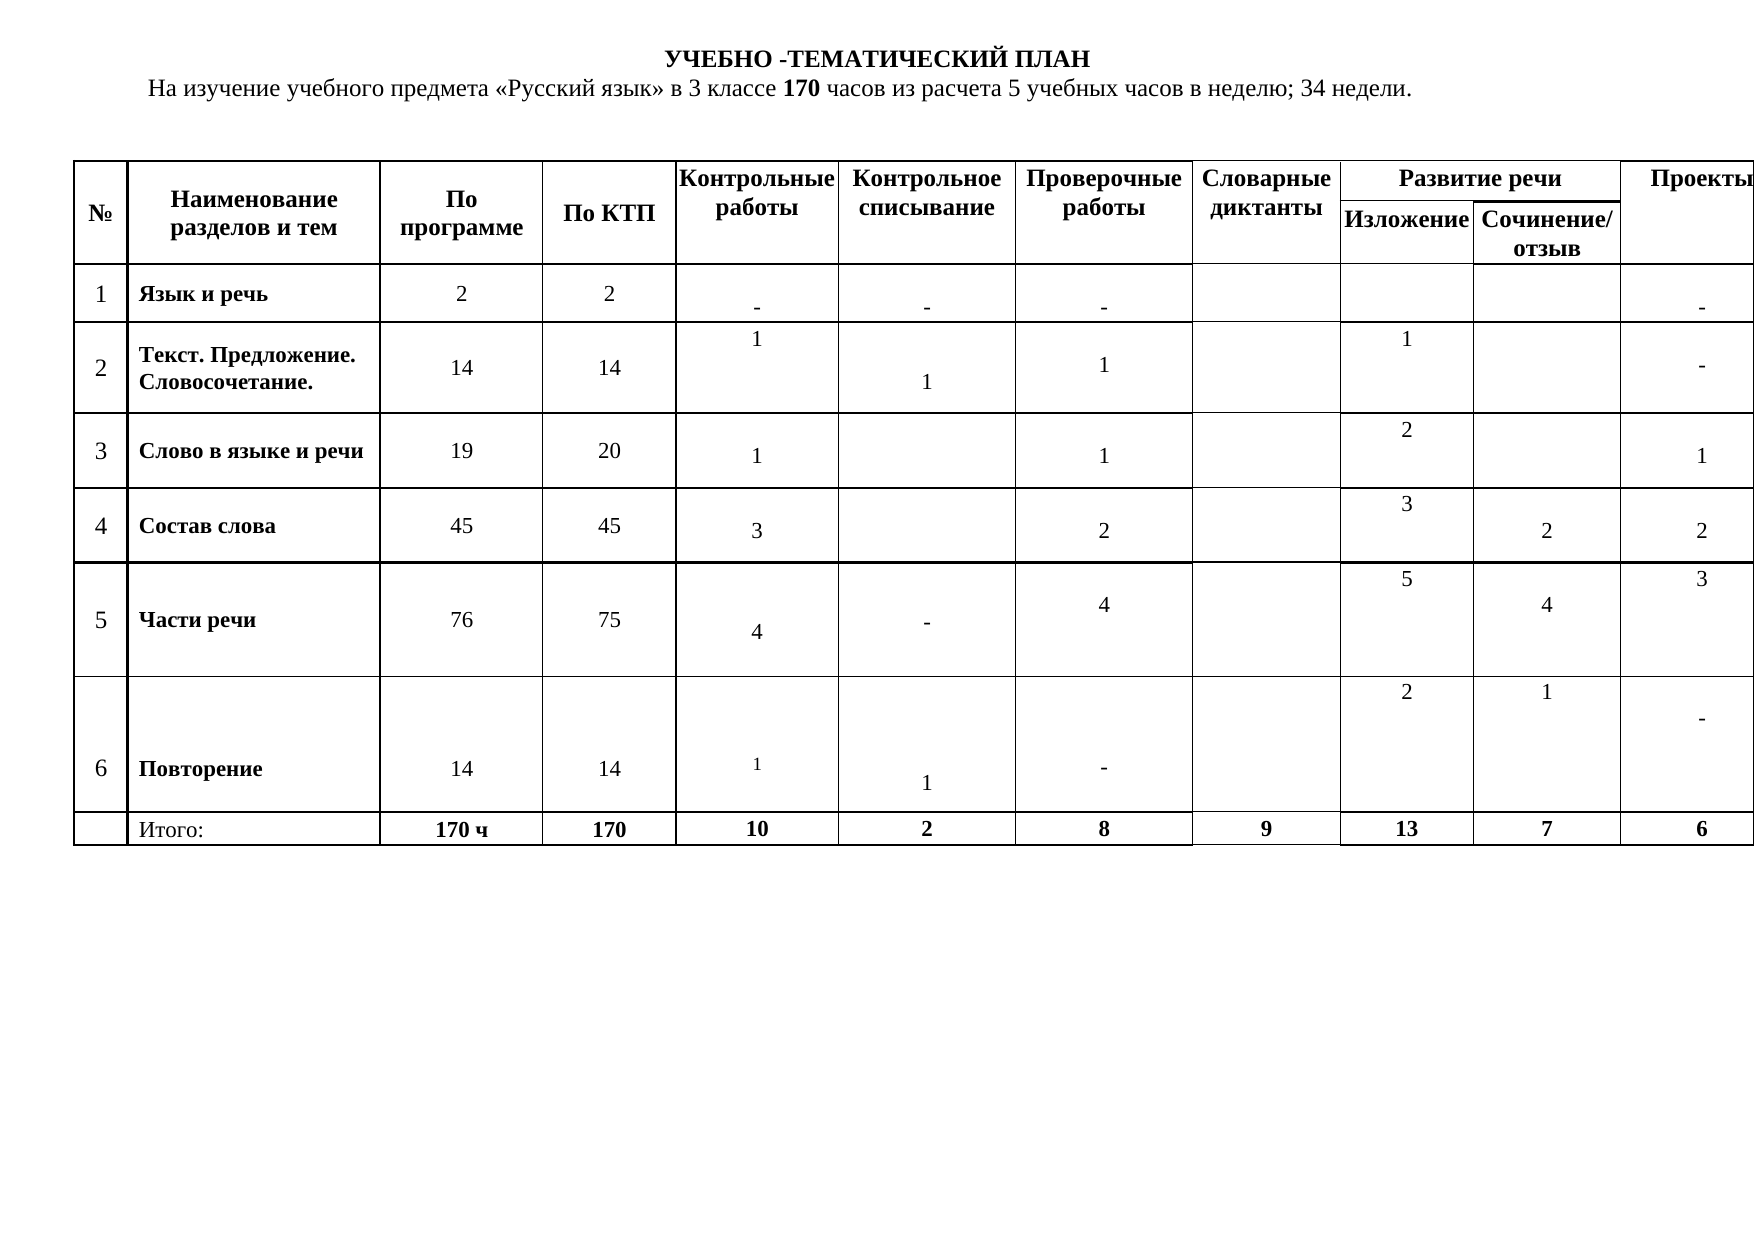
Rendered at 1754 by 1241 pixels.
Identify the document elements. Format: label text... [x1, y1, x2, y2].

table_cell [1474, 414, 1620, 487]
table_cell 1 [1621, 414, 1753, 487]
table_cell 1 [677, 323, 838, 412]
table_cell 4 [1474, 564, 1620, 676]
table_cell Слово в языке и речи [129, 414, 379, 487]
table_cell 6 [75, 723, 126, 811]
table_cell 1 [677, 723, 838, 811]
table_cell [677, 677, 838, 723]
table_cell 2 [543, 265, 675, 321]
table_cell [129, 677, 379, 723]
table_cell 1 [1016, 323, 1192, 412]
table_header Проекты [1621, 162, 1753, 263]
table_cell Текст. Предложение. Словосочетание. [129, 323, 379, 412]
table_cell 2 [1016, 489, 1192, 561]
table_cell 1 [75, 265, 126, 321]
table_cell 170 ч [381, 813, 542, 844]
table_cell Сочинение/ отзыв [1474, 203, 1620, 263]
table_cell 3 [1341, 489, 1473, 561]
table_cell 2 [839, 813, 1015, 844]
table_cell 1 [839, 323, 1015, 412]
table_cell [1341, 264, 1473, 321]
table_cell - [1621, 677, 1753, 811]
table_cell 14 [543, 723, 675, 811]
table_cell 20 [543, 414, 675, 487]
table_cell Итого: [129, 813, 379, 844]
table_cell 170 [543, 813, 675, 844]
table_cell 45 [381, 489, 542, 561]
table_cell [839, 414, 1015, 487]
table_cell - [1016, 265, 1192, 321]
table_header Развитие речи [1341, 161, 1620, 200]
table_cell 3 [1621, 564, 1753, 676]
table_cell [839, 489, 1015, 561]
table_cell [1474, 323, 1620, 412]
table_cell - [839, 564, 1015, 676]
table_cell [381, 677, 542, 723]
table_cell [1016, 677, 1192, 723]
table_cell 1 [839, 723, 1015, 811]
text На изучение учебного предмета «Русский язык» в 3 классе 170 часов из расчета 5 учебных часов в неделю; 34 недели. [74, 73, 1680, 102]
table_cell 14 [381, 323, 542, 412]
table_cell 19 [381, 414, 542, 487]
table_header № [75, 162, 126, 263]
table_cell - [839, 265, 1015, 321]
table_cell 9 [1193, 812, 1340, 844]
table_cell Части речи [129, 564, 379, 676]
table_cell Язык и речь [129, 265, 379, 321]
table_cell [839, 677, 1015, 723]
table_cell 10 [677, 813, 838, 844]
table_header По программе [381, 162, 542, 263]
table_cell 5 [1341, 564, 1473, 676]
table_cell 2 [75, 323, 126, 412]
table_cell Изложение [1341, 201, 1473, 263]
table_cell [1193, 322, 1340, 412]
table_cell 45 [543, 489, 675, 561]
table_cell [543, 677, 675, 723]
table_cell 1 [1341, 323, 1473, 412]
table_cell Повторение [129, 723, 379, 811]
table_cell 1 [1016, 414, 1192, 487]
table_cell 2 [1341, 677, 1473, 811]
table_cell 75 [543, 564, 675, 676]
table_cell 4 [1016, 564, 1192, 676]
table_header Наименование разделов и тем [129, 162, 379, 263]
table_cell [75, 813, 126, 844]
table_cell 3 [677, 489, 838, 561]
table_cell 8 [1016, 813, 1192, 844]
table_cell [1193, 264, 1340, 321]
table_cell 76 [381, 564, 542, 676]
table_cell 4 [75, 489, 126, 561]
table_cell 4 [677, 564, 838, 676]
table_cell - [1621, 323, 1753, 412]
table_cell 14 [543, 323, 675, 412]
table_cell 13 [1341, 813, 1473, 844]
table_cell 1 [677, 414, 838, 487]
table_header Контрольное списывание [839, 162, 1015, 263]
table_cell 7 [1474, 813, 1620, 844]
table_cell [1193, 413, 1340, 487]
table_cell 6 [1621, 813, 1753, 844]
table_cell 2 [1474, 489, 1620, 561]
table_cell [1193, 563, 1340, 676]
table_cell [1474, 265, 1620, 321]
table_header Словарные диктанты [1193, 161, 1340, 263]
table_header По КТП [543, 162, 675, 263]
text УЧЕБНО -ТЕМАТИЧЕСКИЙ ПЛАН [74, 44, 1680, 73]
table_cell 14 [381, 723, 542, 811]
table_cell - [677, 265, 838, 321]
table_header Контрольные работы [677, 162, 838, 263]
table_cell 2 [1621, 489, 1753, 561]
table_cell 1 [1474, 677, 1620, 811]
table_cell [75, 677, 126, 723]
table_cell - [1621, 265, 1753, 321]
table_cell 5 [75, 564, 126, 676]
table_cell [1193, 677, 1340, 811]
table_cell [1193, 488, 1340, 561]
table_header Проверочные работы [1016, 162, 1192, 263]
table_cell 2 [1341, 414, 1473, 487]
table_cell - [1016, 723, 1192, 811]
table_cell Состав слова [129, 489, 379, 561]
table_cell 2 [381, 265, 542, 321]
table_cell 3 [75, 414, 126, 487]
